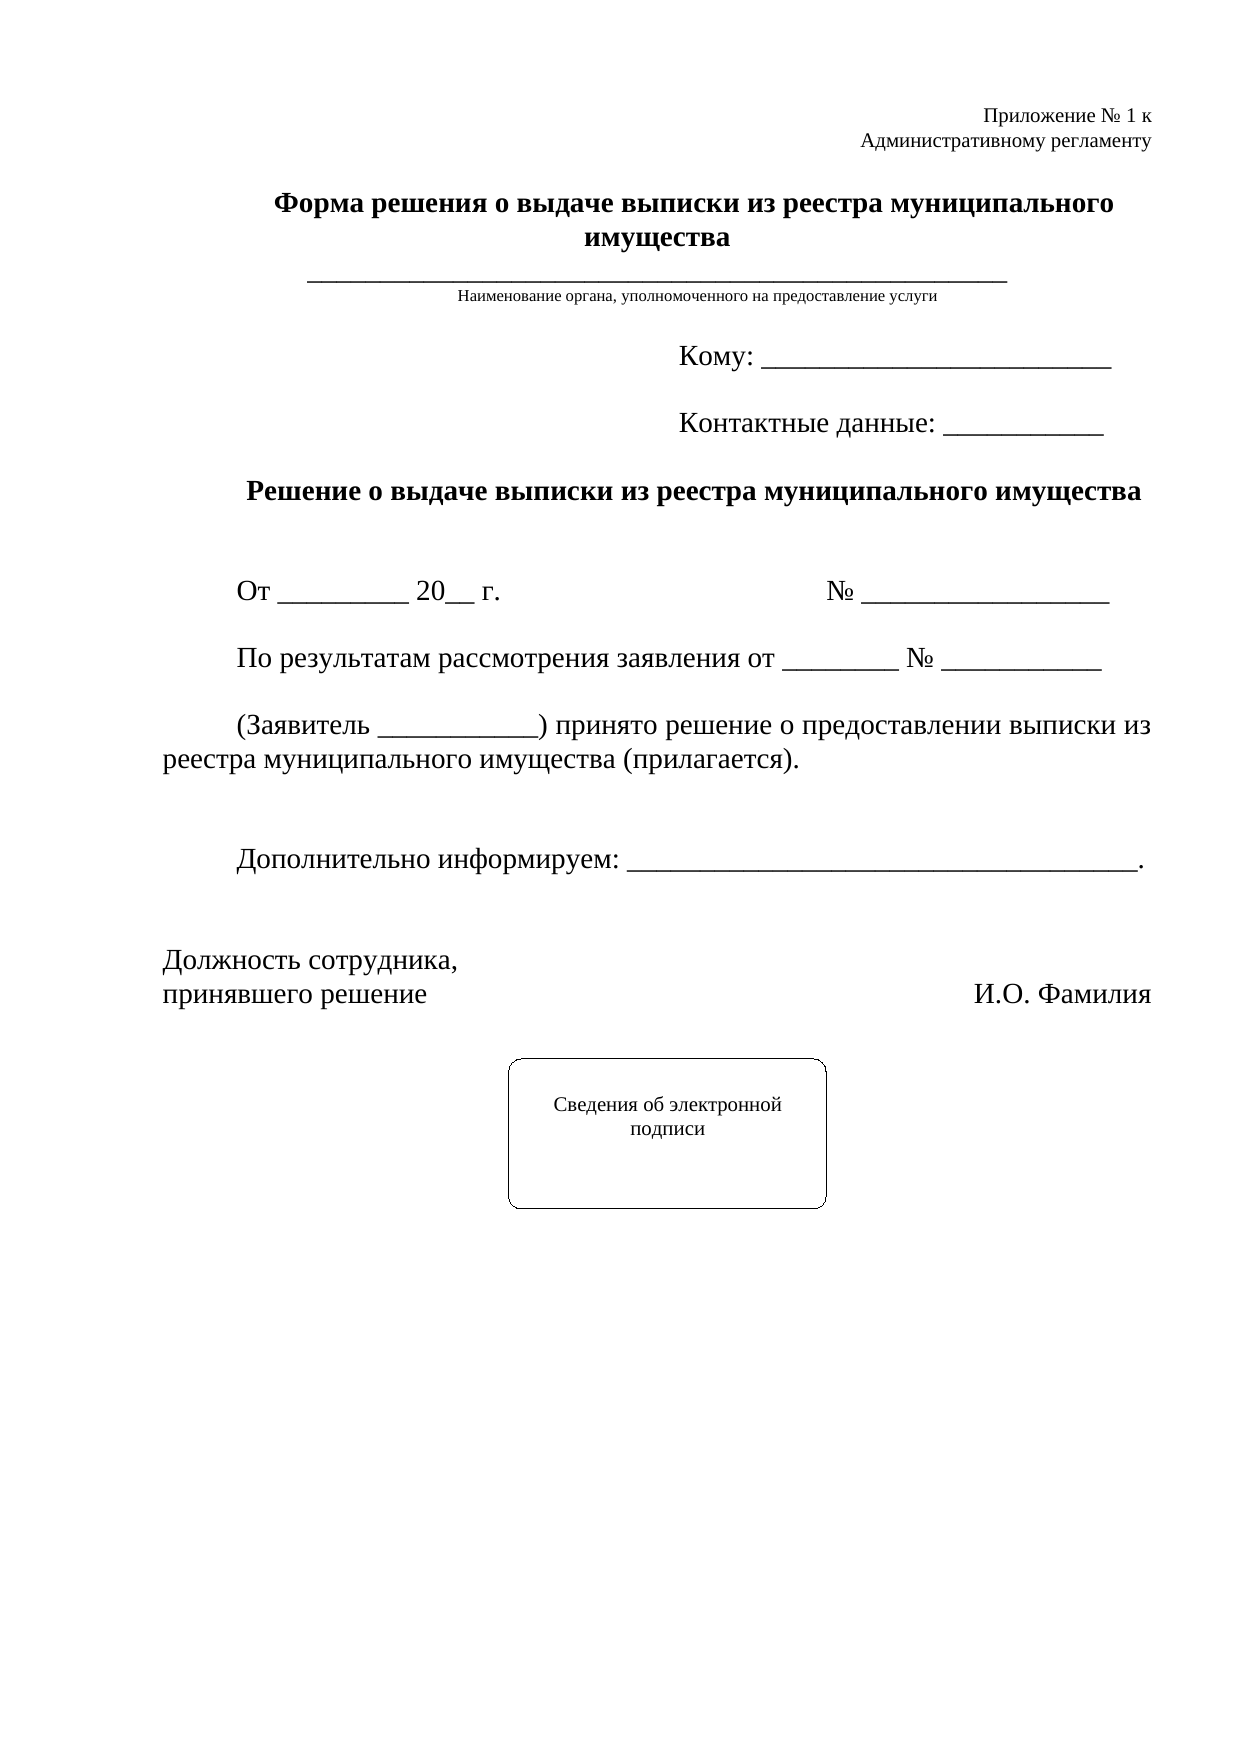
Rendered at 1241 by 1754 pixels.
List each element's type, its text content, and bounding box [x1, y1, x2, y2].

text Наименование органа, уполномоченного на предоставление услуги [384, 286, 1152, 305]
text принявшего решение И.О. Фамилия [162, 976, 1152, 1009]
text От _________ 20__ г. № _________________ [162, 573, 1152, 607]
text Форма решения о выдаче выписки из реестра муниципального имущества [162, 185, 1152, 252]
text Дополнительно информируем: ___________________________________. [162, 842, 1152, 875]
text ________________________________________________ [162, 252, 1152, 286]
text Должность сотрудника, [162, 942, 1152, 976]
text Приложение № 1 к [162, 103, 1152, 127]
text Контактные данные: ___________ [605, 406, 1152, 439]
text Решение о выдаче выписки из реестра муниципального имущества [162, 473, 1152, 506]
text По результатам рассмотрения заявления от ________ № ___________ [162, 640, 1152, 674]
text Административному регламенту [162, 127, 1152, 152]
text Кому: ________________________ [679, 338, 1152, 372]
text (Заявитель ___________) принято решение о предоставлении выписки из реестра муниципального имущества (прилагается). [162, 707, 1152, 774]
